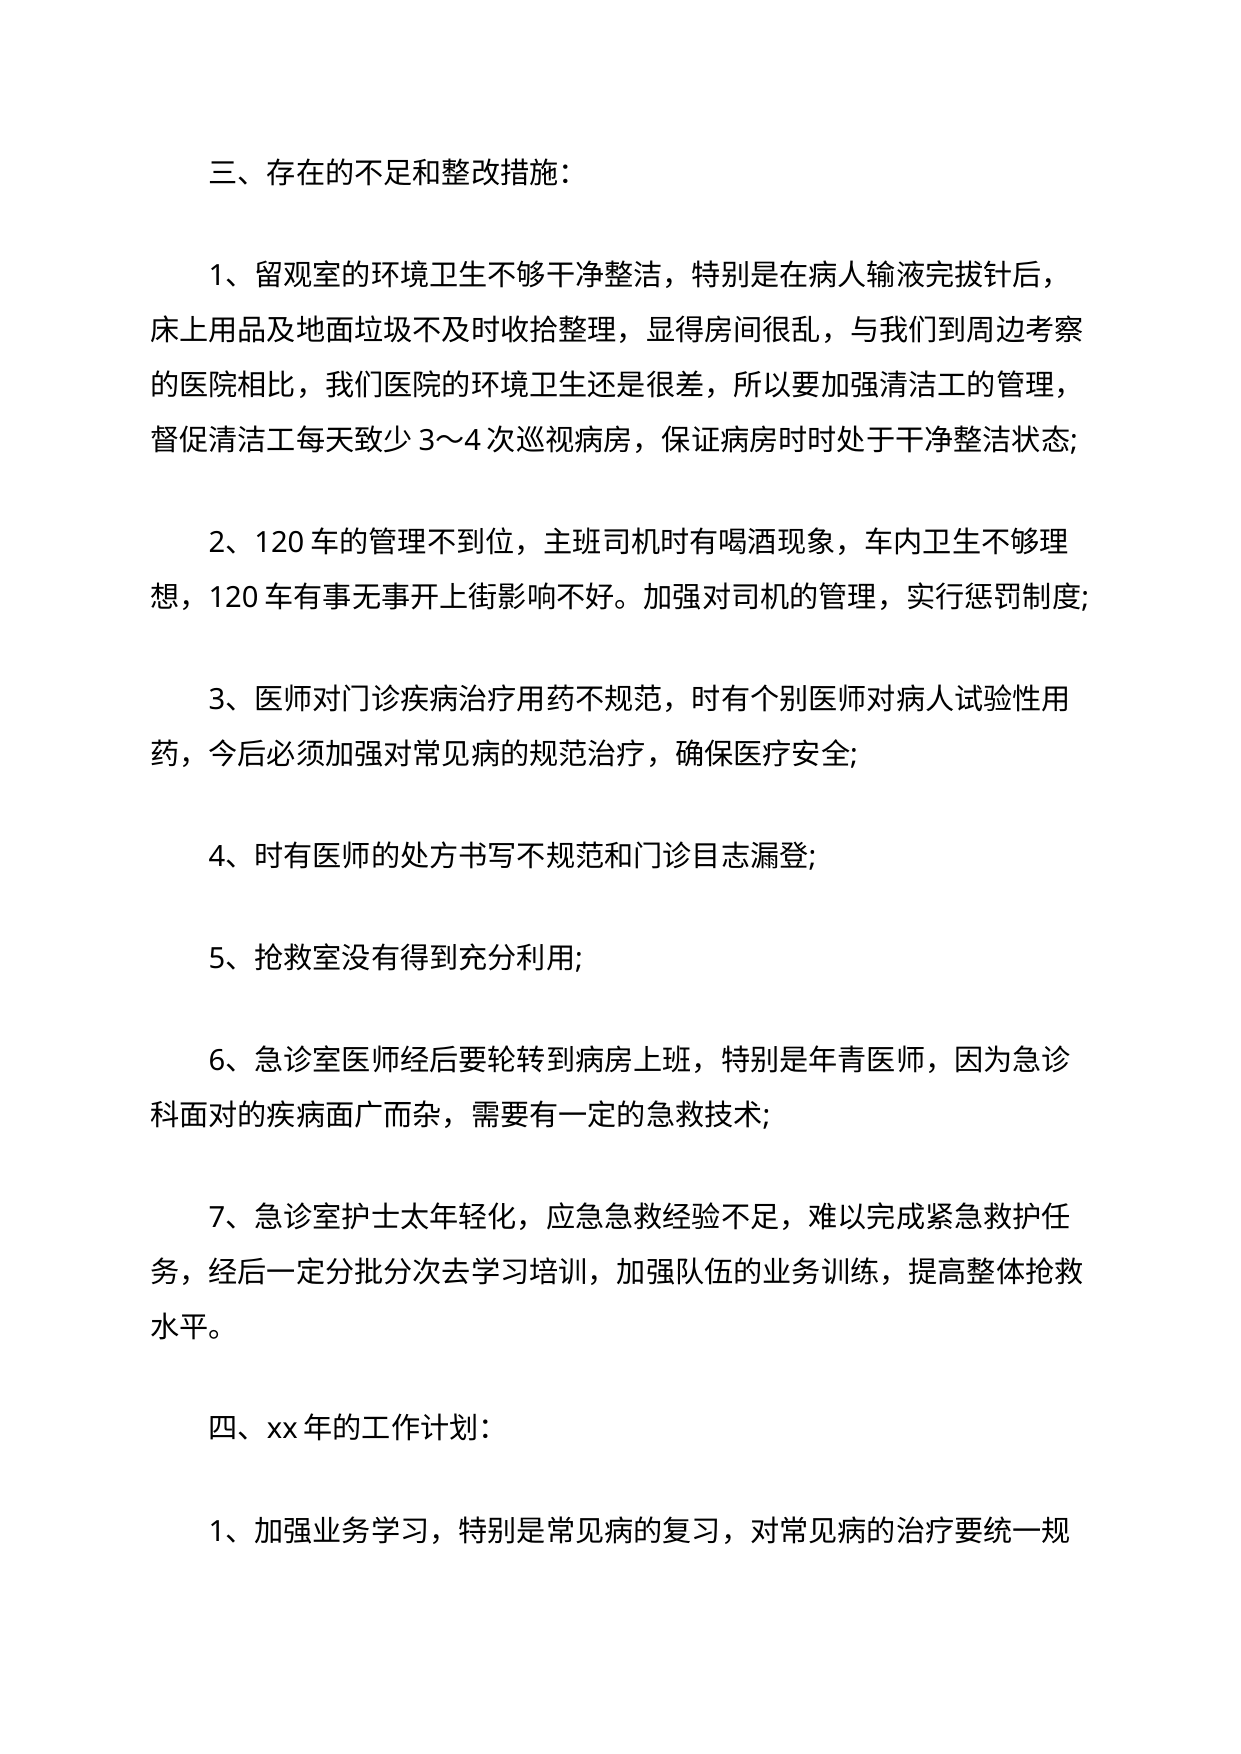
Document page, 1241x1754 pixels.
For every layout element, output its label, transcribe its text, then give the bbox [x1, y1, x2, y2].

text 3、医师对门诊疾病治疗用药不规范，时有个别医师对病人试验性用药，今后必须加强对常见病的规范治疗，确保医疗安全; [150, 676, 1090, 773]
text 6、急诊室医师经后要轮转到病房上班，特别是年青医师，因为急诊科面对的疾病面广而杂，需要有一定的急救技术; [150, 1036, 1090, 1134]
text 4、时有医师的处方书写不规范和门诊目志漏登; [150, 832, 1090, 875]
text 四、xx年的工作计划： [150, 1405, 1090, 1447]
text 三、存在的不足和整改措施： [150, 150, 1090, 192]
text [150, 1507, 1090, 1549]
text 5、抢救室没有得到充分利用; [150, 934, 1090, 977]
text 2、120车的管理不到位，主班司机时有喝酒现象，车内卫生不够理想，120车有事无事开上街影响不好。加强对司机的管理，实行惩罚制度; [150, 518, 1090, 616]
text 7、急诊室护士太年轻化，应急急救经验不足，难以完成紧急救护任务，经后一定分批分次去学习培训，加强队伍的业务训练，提高整体抢救水平。 [150, 1193, 1090, 1346]
text 1、留观室的环境卫生不够干净整洁，特别是在病人输液完拔针后，床上用品及地面垃圾不及时收拾整理，显得房间很乱，与我们到周边考察的医院相比，我们医院的环境卫生还是很差，所以要加强清洁工的管理，督促清洁工每天致少3～4次巡视病房，保证病房时时处于干净整洁状态; [150, 252, 1090, 459]
